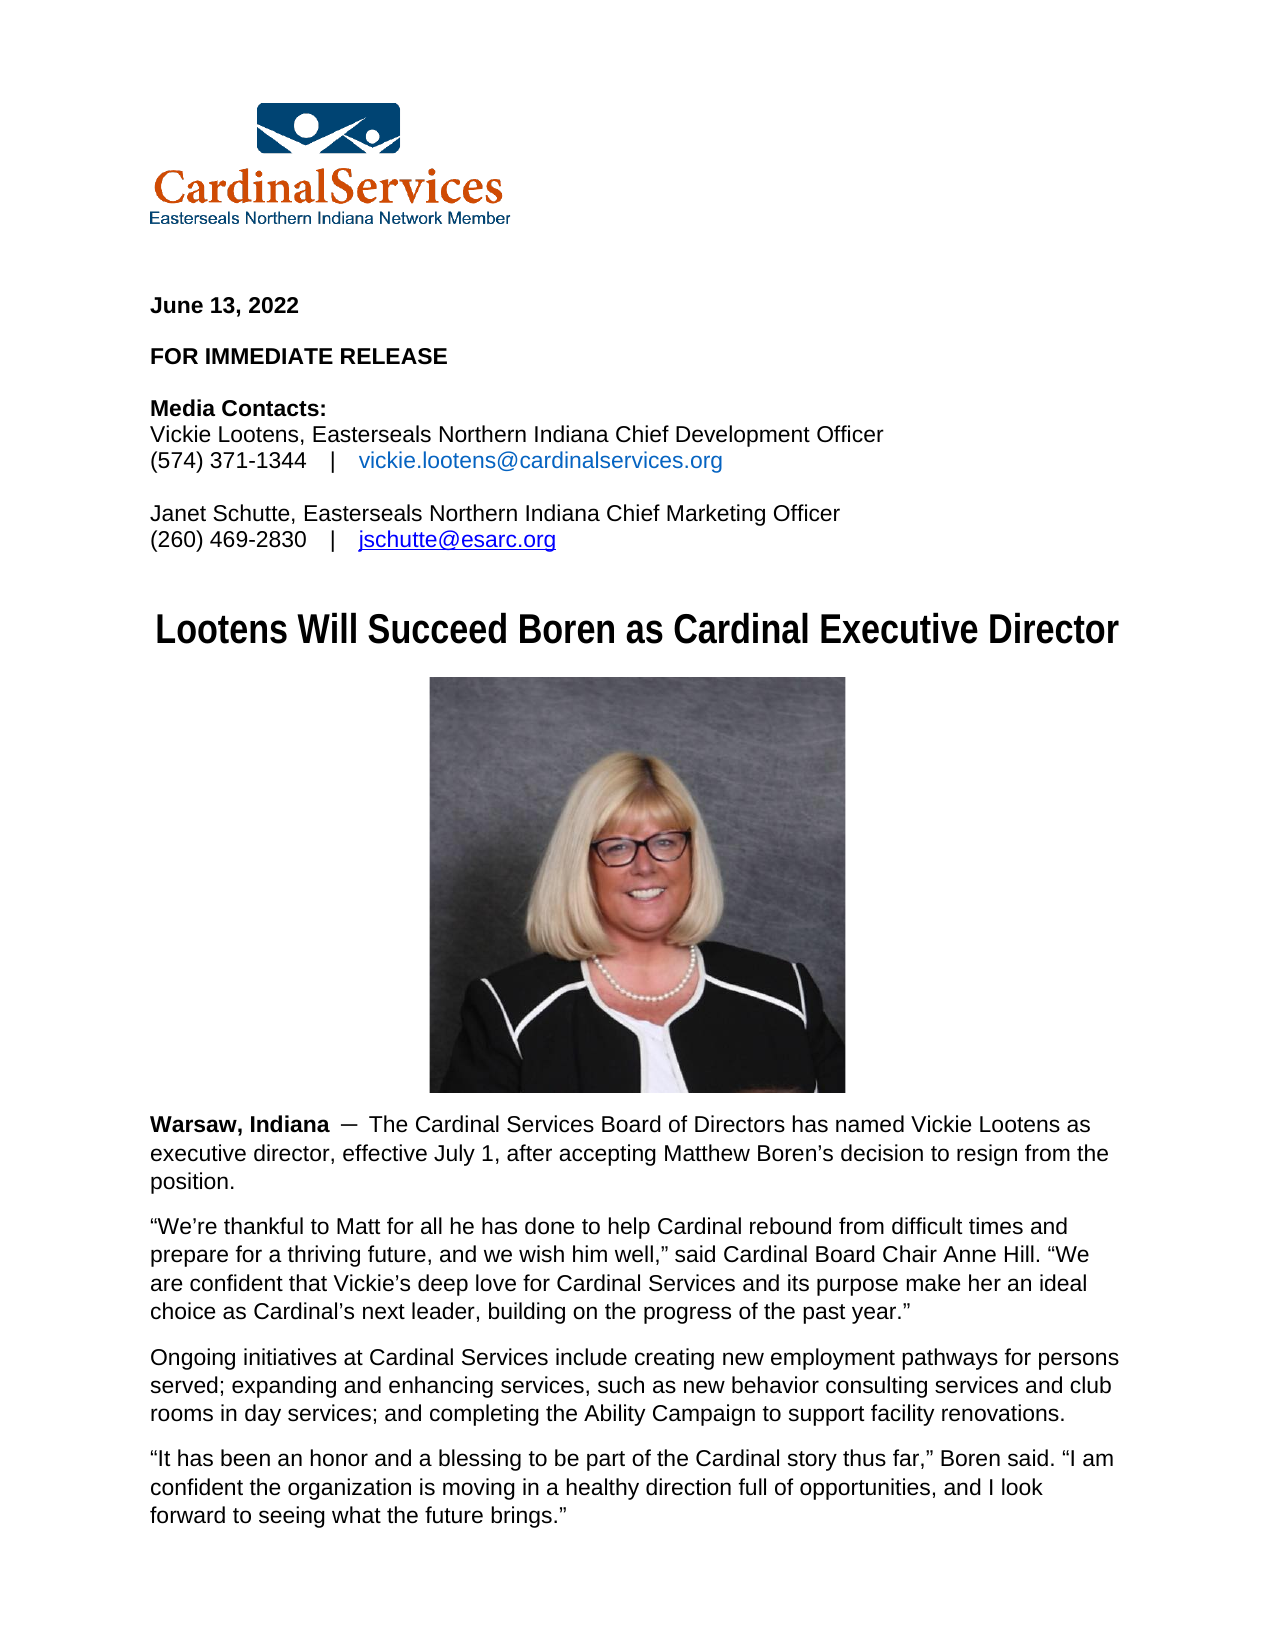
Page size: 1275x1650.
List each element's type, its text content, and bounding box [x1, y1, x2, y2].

picture [429, 677, 846, 1093]
text Lootens Will Succeed Boren as Cardinal Executive Director [150, 604, 1125, 652]
text June 13, 2022 [150, 292, 1125, 318]
text Ongoing initiatives at Cardinal Services include creating new employment pathways for persons served; expanding and enhancing services, such as new behavior consulting services and club rooms in day services; and completing the Ability Campaign to support facility renovations. [150, 1343, 1125, 1427]
picture [150, 103, 511, 224]
text (574) 371-1344 | vickie.lootens@cardinalservices.org [150, 447, 1125, 474]
text Warsaw, Indiana ─ The Cardinal Services Board of Directors has named Vickie Lootens as executive director, effective July 1, after accepting Matthew Boren’s decision to resign from the position. [150, 1111, 1125, 1194]
text “It has been an honor and a blessing to be part of the Cardinal story thus far,” Boren said. “I am confident the organization is moving in a healthy direction full of opportunities, and I look forward to seeing what the future brings.” [150, 1445, 1125, 1529]
text (260) 469-2830 | jschutte@esarc.org [150, 526, 1125, 553]
text “We’re thankful to Matt for all he has done to help Cardinal rebound from difficult times and prepare for a thriving future, and we wish him well,” said Cardinal Board Chair Anne Hill. “We are confident that Vickie’s deep love for Cardinal Services and its purpose make her an ideal choice as Cardinal’s next leader, building on the progress of the past year.” [150, 1213, 1125, 1325]
text Janet Schutte, Easterseals Northern Indiana Chief Marketing Officer [150, 500, 1125, 526]
text Vickie Lootens, Easterseals Northern Indiana Chief Development Officer [150, 421, 1125, 447]
text Media Contacts: [150, 395, 1125, 421]
text FOR IMMEDIATE RELEASE [150, 343, 1125, 370]
